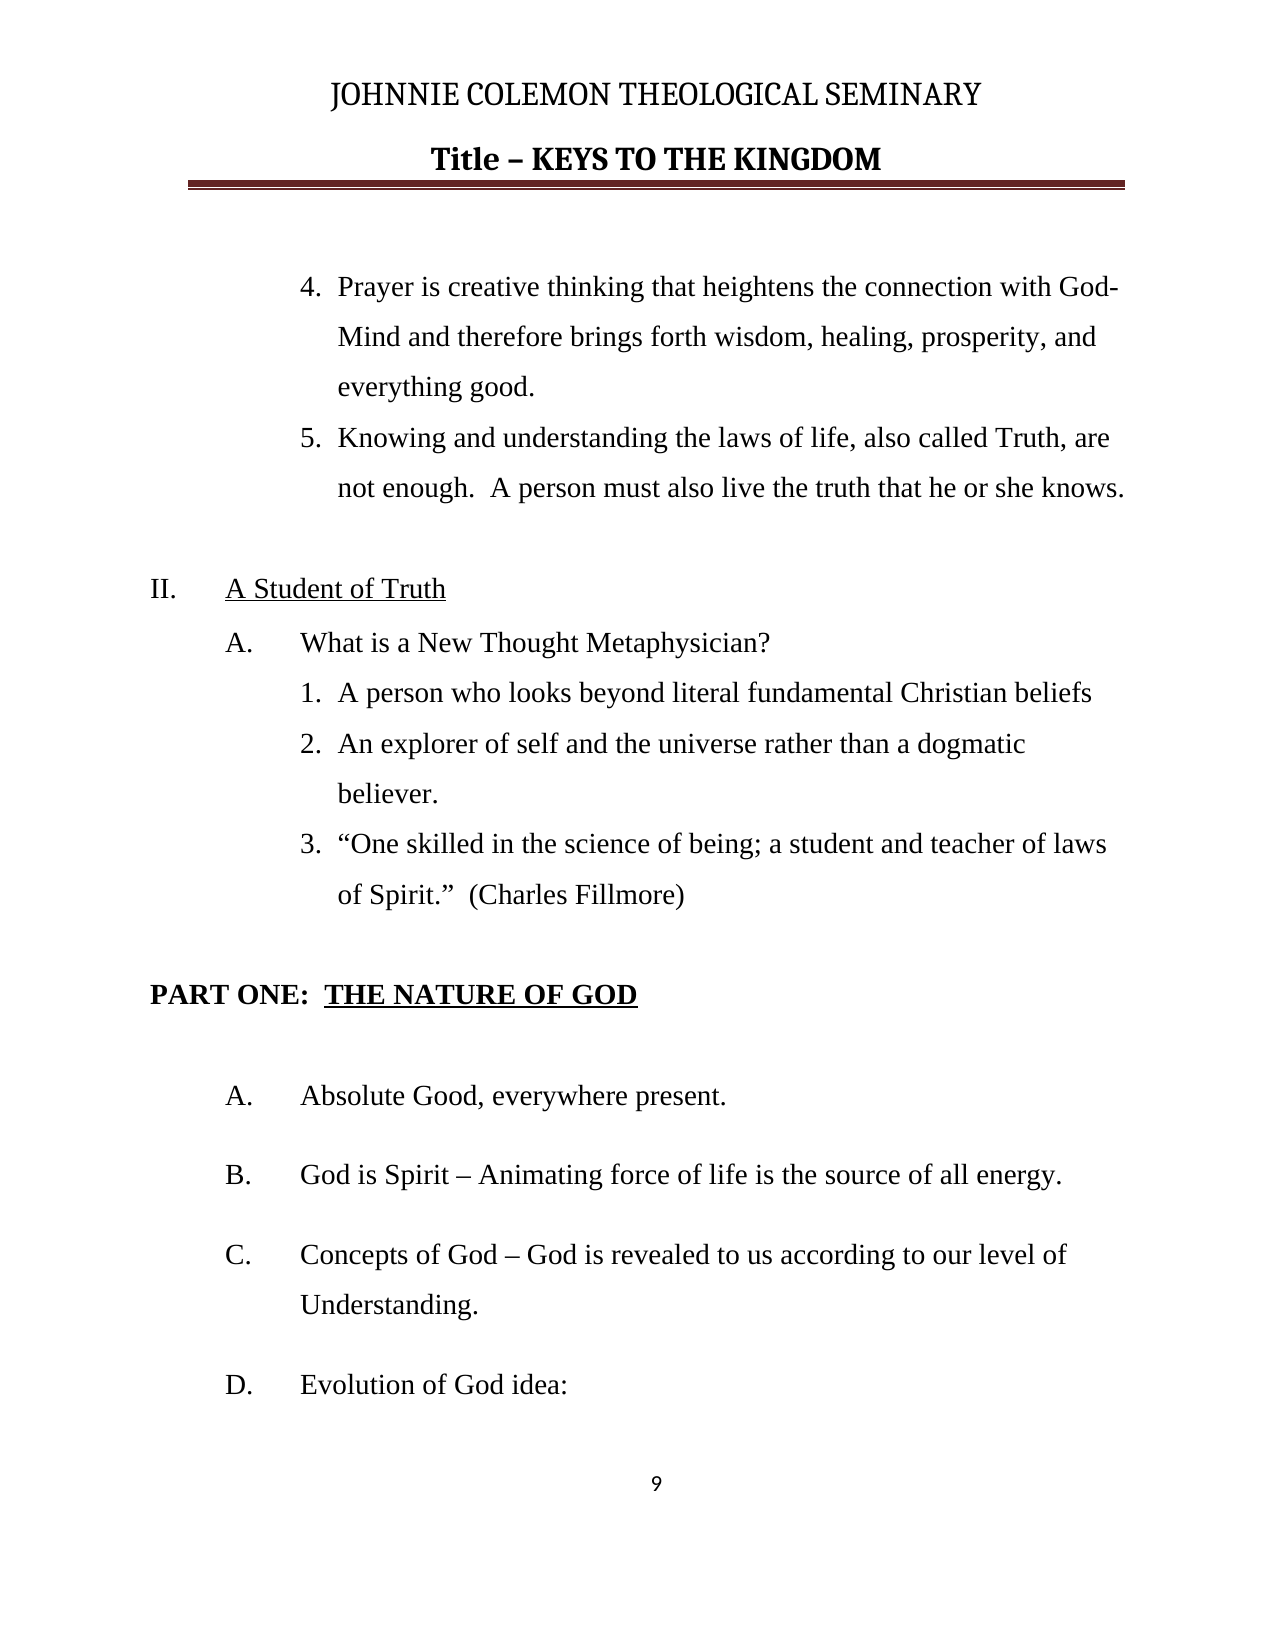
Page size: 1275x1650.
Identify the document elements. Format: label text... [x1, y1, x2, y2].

list A person who looks beyond literal fundamental Christian beliefs [300, 676, 1125, 709]
list An explorer of self and the universe rather than a dogmatic believer. [300, 726, 1125, 810]
list Absolute Good, everywhere present. [225, 1078, 1125, 1112]
list God is Spirit – Animating force of life is the source of all energy. [225, 1157, 1125, 1191]
list Concepts of God – God is revealed to us according to our level of Understanding. [225, 1237, 1125, 1321]
list Knowing and understanding the laws of life, also called Truth, are not enough. A person must also live the truth that he or she knows. [300, 420, 1125, 504]
list A Student of Truth [150, 571, 1125, 604]
text PART ONE: THE NATURE OF GOD [150, 977, 1125, 1011]
list Evolution of God idea: [225, 1367, 1125, 1400]
list “One skilled in the science of being; a student and teacher of laws of Spirit.” (Charles Fillmore) [300, 826, 1125, 910]
list Prayer is creative thinking that heightens the connection with God-Mind and therefore brings forth wisdom, healing, prosperity, and everything good. [300, 269, 1125, 403]
list What is a New Thought Metaphysician? [225, 625, 1125, 659]
